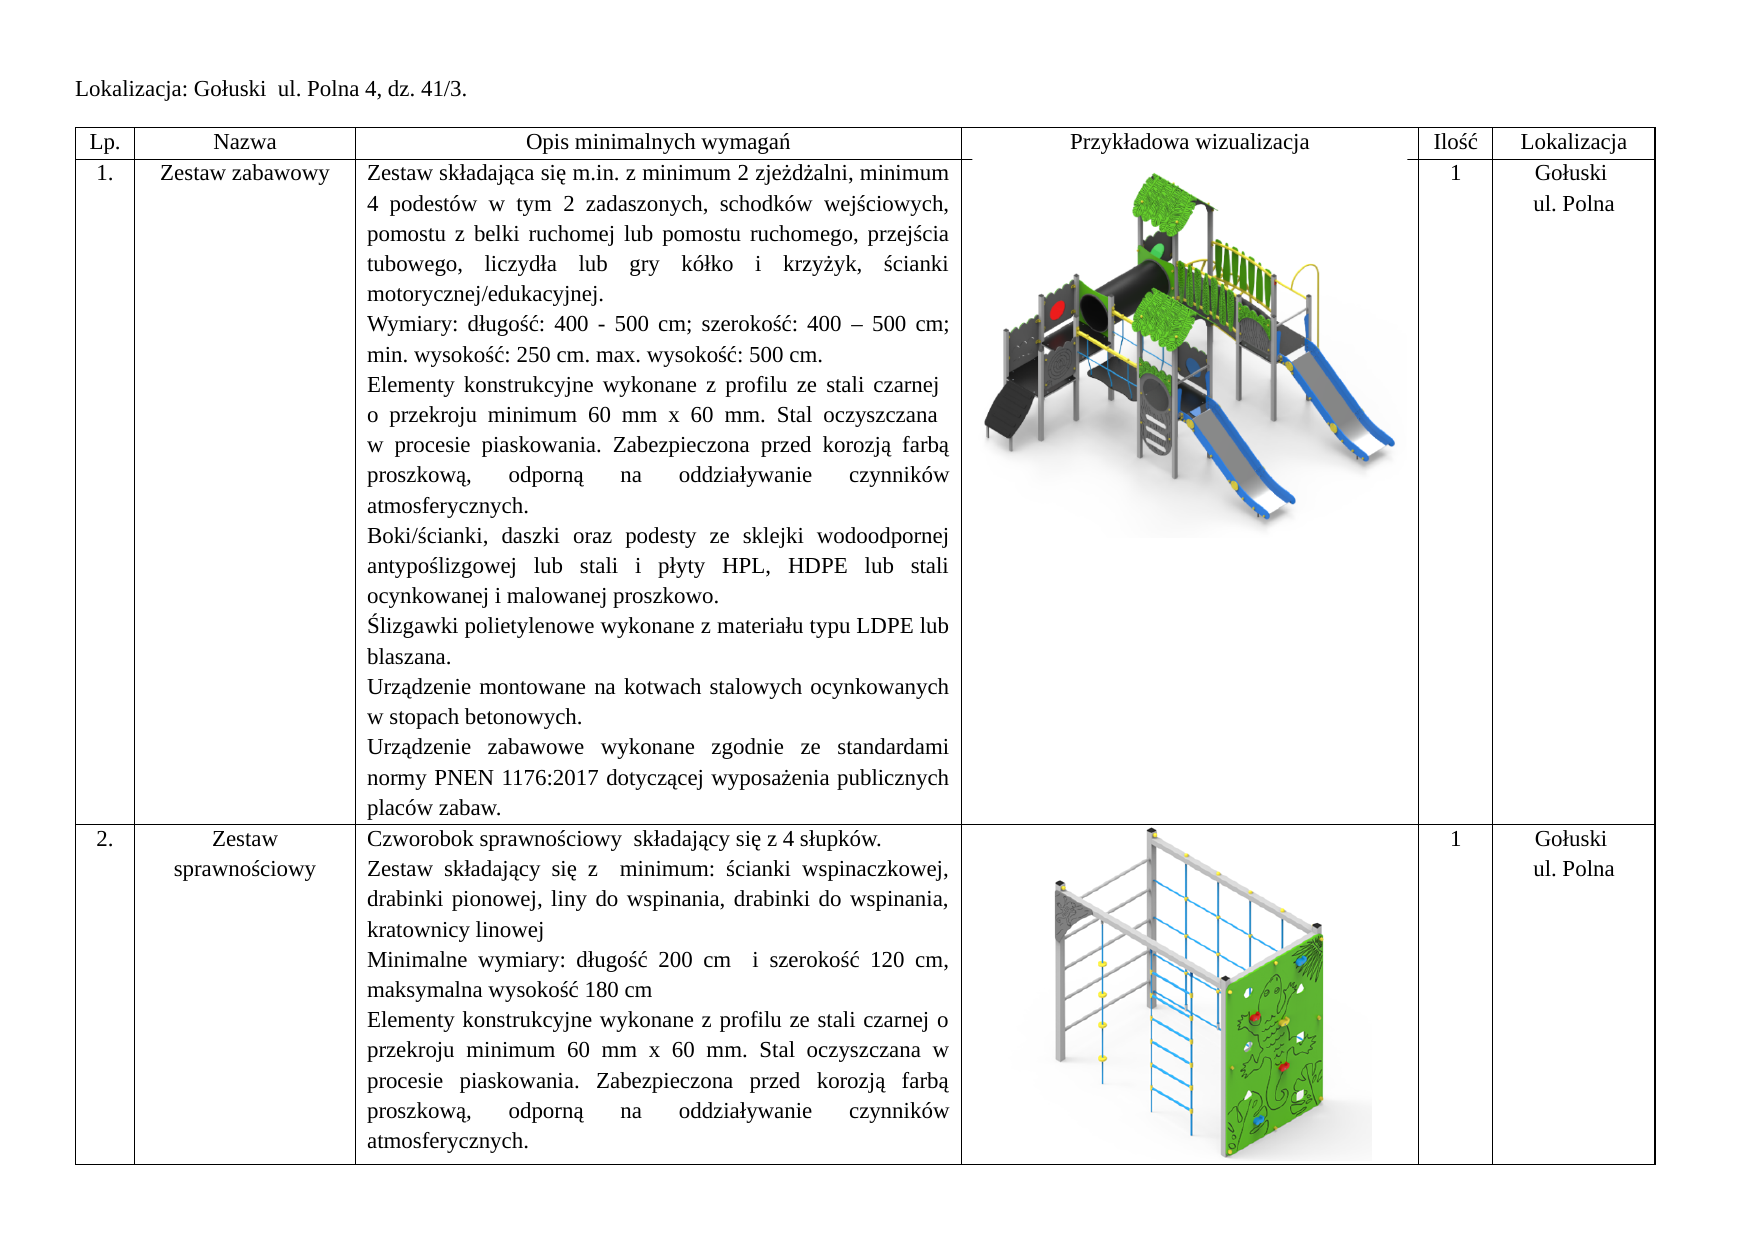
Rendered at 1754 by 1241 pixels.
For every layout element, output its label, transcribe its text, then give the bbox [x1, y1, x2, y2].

table_cell Zestaw zabawowy [135, 160, 355, 824]
table_header Opis minimalnych wymagań [356, 128, 961, 158]
table_cell Gołuski ul. Polna [1493, 825, 1654, 1164]
table_cell [962, 160, 1418, 824]
table_header Lokalizacja [1493, 128, 1654, 158]
table_header Przykładowa wizualizacja [962, 128, 1418, 158]
table_cell 2. [76, 825, 134, 1164]
table_cell 1. [76, 160, 134, 824]
table_cell Zestaw składająca się m.in. z minimum 2 zjeżdżalni, minimum 4 podestów w tym 2 zadaszonych, schodków wejściowych, pomostu z belki ruchomej lub pomostu ruchomego, przejścia tubowego, liczydła lub gry kółko i krzyżyk, ścianki motorycznej/edukacyjnej. Wymiary: długość: 400 - 500 cm; szerokość: 400 – 500 cm; min. wysokość: 250 cm. max. wysokość: 500 cm. Elementy konstrukcyjne wykonane z profilu ze stali czarnej o przekroju minimum 60 mm x 60 mm. Stal oczyszczana w procesie piaskowania. Zabezpieczona przed korozją farbą proszkową, odporną na oddziaływanie czynników atmosferycznych. Boki/ścianki, daszki oraz podesty ze sklejki wodoodpornej antypoślizgowej lub stali i płyty HPL, HDPE lub stali ocynkowanej i malowanej proszkowo. Ślizgawki polietylenowe wykonane z materiału typu LDPE lub blaszana. Urządzenie montowane na kotwach stalowych ocynkowanych w stopach betonowych. Urządzenie zabawowe wykonane zgodnie ze standardami normy PNEN 1176:2017 dotyczącej wyposażenia publicznych placów zabaw. [356, 160, 961, 824]
picture [1007, 825, 1372, 1161]
table_cell 1 [1419, 160, 1492, 824]
table_cell 1 [1419, 825, 1492, 1164]
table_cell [135, 825, 355, 1164]
text Lokalizacja: Gołuski ul. Polna 4, dz. 41/3. [75, 75, 1679, 101]
table_cell [962, 825, 1418, 1164]
picture [972, 159, 1408, 538]
table_header Nazwa [135, 128, 355, 158]
table_header Lp. [76, 128, 134, 158]
table_cell Gołuski ul. Polna [1493, 160, 1654, 824]
table_header Ilość [1419, 128, 1492, 158]
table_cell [356, 825, 961, 1164]
